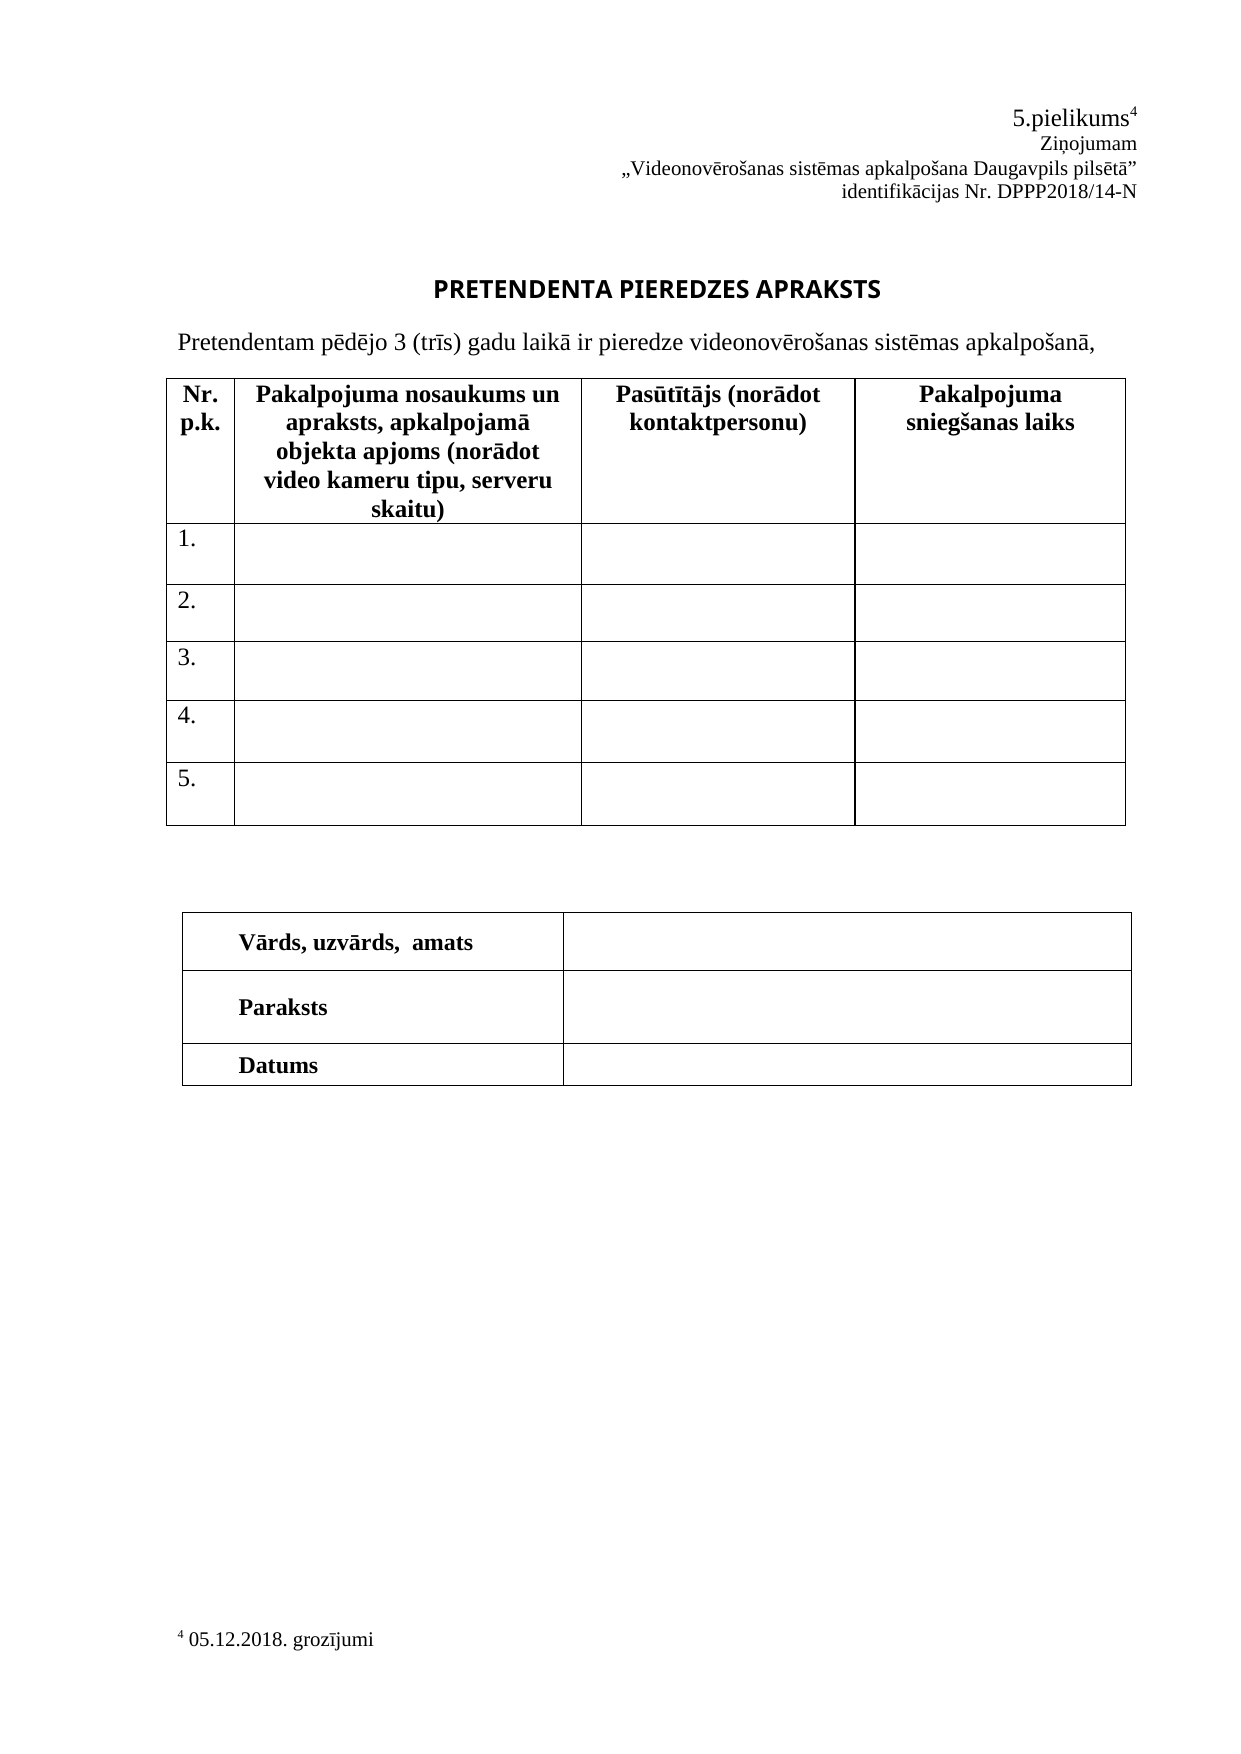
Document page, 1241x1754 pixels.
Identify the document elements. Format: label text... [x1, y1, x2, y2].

table_header Vārds, uzvārds, amats [183, 913, 563, 970]
table_cell [582, 763, 854, 825]
table_cell [856, 642, 1125, 699]
table_cell [564, 1044, 1131, 1085]
table_header Nr.p.k. [167, 379, 234, 522]
table_cell 2. [167, 585, 234, 641]
table_cell [582, 642, 854, 699]
table_cell [856, 763, 1125, 825]
table_cell [235, 763, 581, 825]
table_header Pakalpojuma sniegšanas laiks [856, 379, 1125, 522]
table_cell 3. [167, 642, 234, 699]
text Pretendentam pēdējo 3 (trīs) gadu laikā ir pieredze videonovērošanas sistēmas apkalpošanā, [177, 327, 1137, 356]
text identifikācijas Nr. DPPP2018/14-N [177, 179, 1137, 203]
table_cell [235, 585, 581, 641]
table_header Pakalpojuma nosaukums un apraksts, apkalpojamā objekta apjoms (norādot video kameru tipu, serveru skaitu) [235, 379, 581, 522]
table_header Pasūtītājs (norādot kontaktpersonu) [582, 379, 854, 522]
text Ziņojumam [177, 131, 1137, 155]
table_cell [856, 701, 1125, 762]
table_cell [582, 585, 854, 641]
table_cell [582, 524, 854, 584]
text „Videonovērošanas sistēmas apkalpošana Daugavpils pilsētā” [177, 155, 1137, 179]
table_cell [235, 701, 581, 762]
table_cell [235, 524, 581, 584]
table_cell [856, 585, 1125, 641]
text 5.pielikums [177, 103, 1137, 131]
table_cell [582, 701, 854, 762]
table_cell Paraksts [183, 971, 563, 1043]
table_header [564, 913, 1131, 970]
table_cell 4. [167, 701, 234, 762]
text Pretendenta pieredzes apraksts [177, 272, 1137, 306]
table_cell 1. [167, 524, 234, 584]
table_cell [564, 971, 1131, 1043]
table_cell [856, 524, 1125, 584]
table_cell [235, 642, 581, 699]
table_cell Datums [183, 1044, 563, 1085]
table_cell 5. [167, 763, 234, 825]
